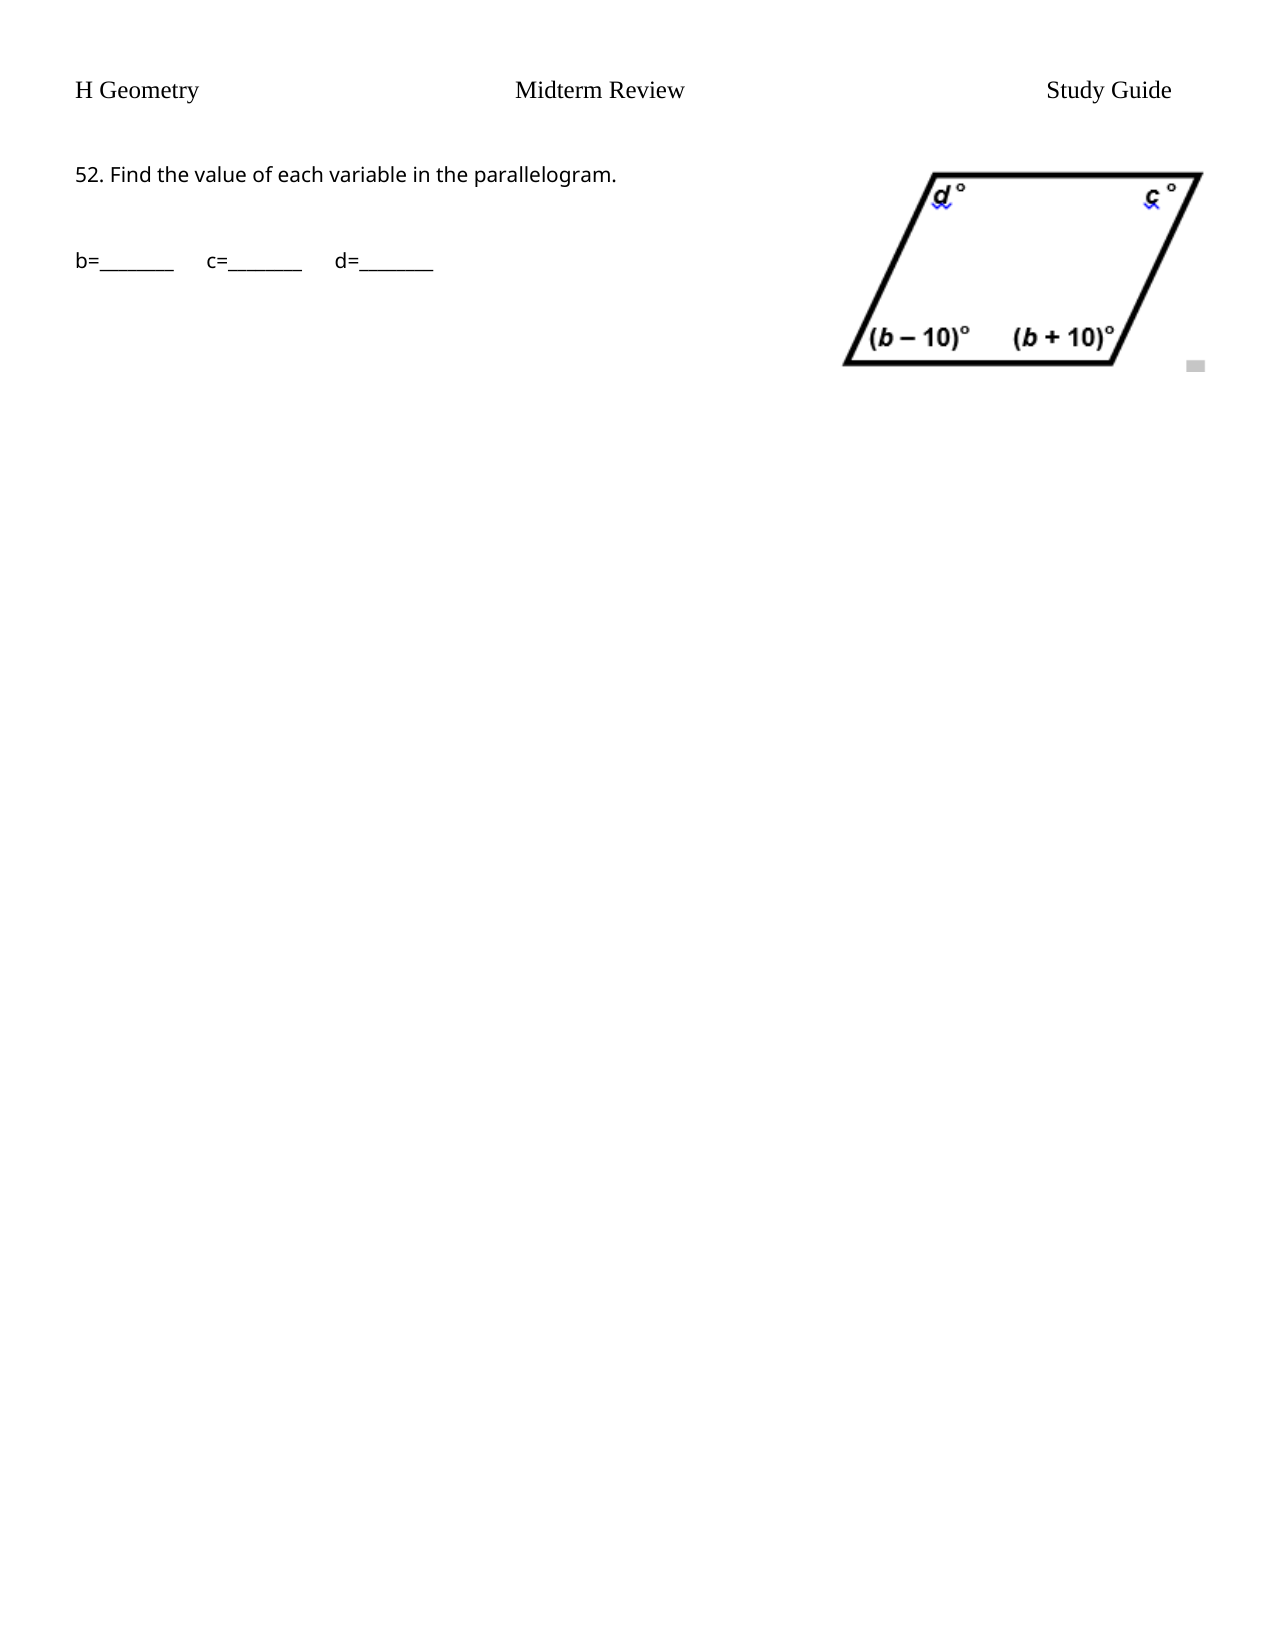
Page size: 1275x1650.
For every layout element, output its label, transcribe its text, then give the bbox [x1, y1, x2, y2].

picture [753, 143, 1214, 372]
text b=________ c=________ d=________ [75, 246, 753, 275]
text 52. Find the value of each variable in the parallelogram. [75, 161, 753, 218]
